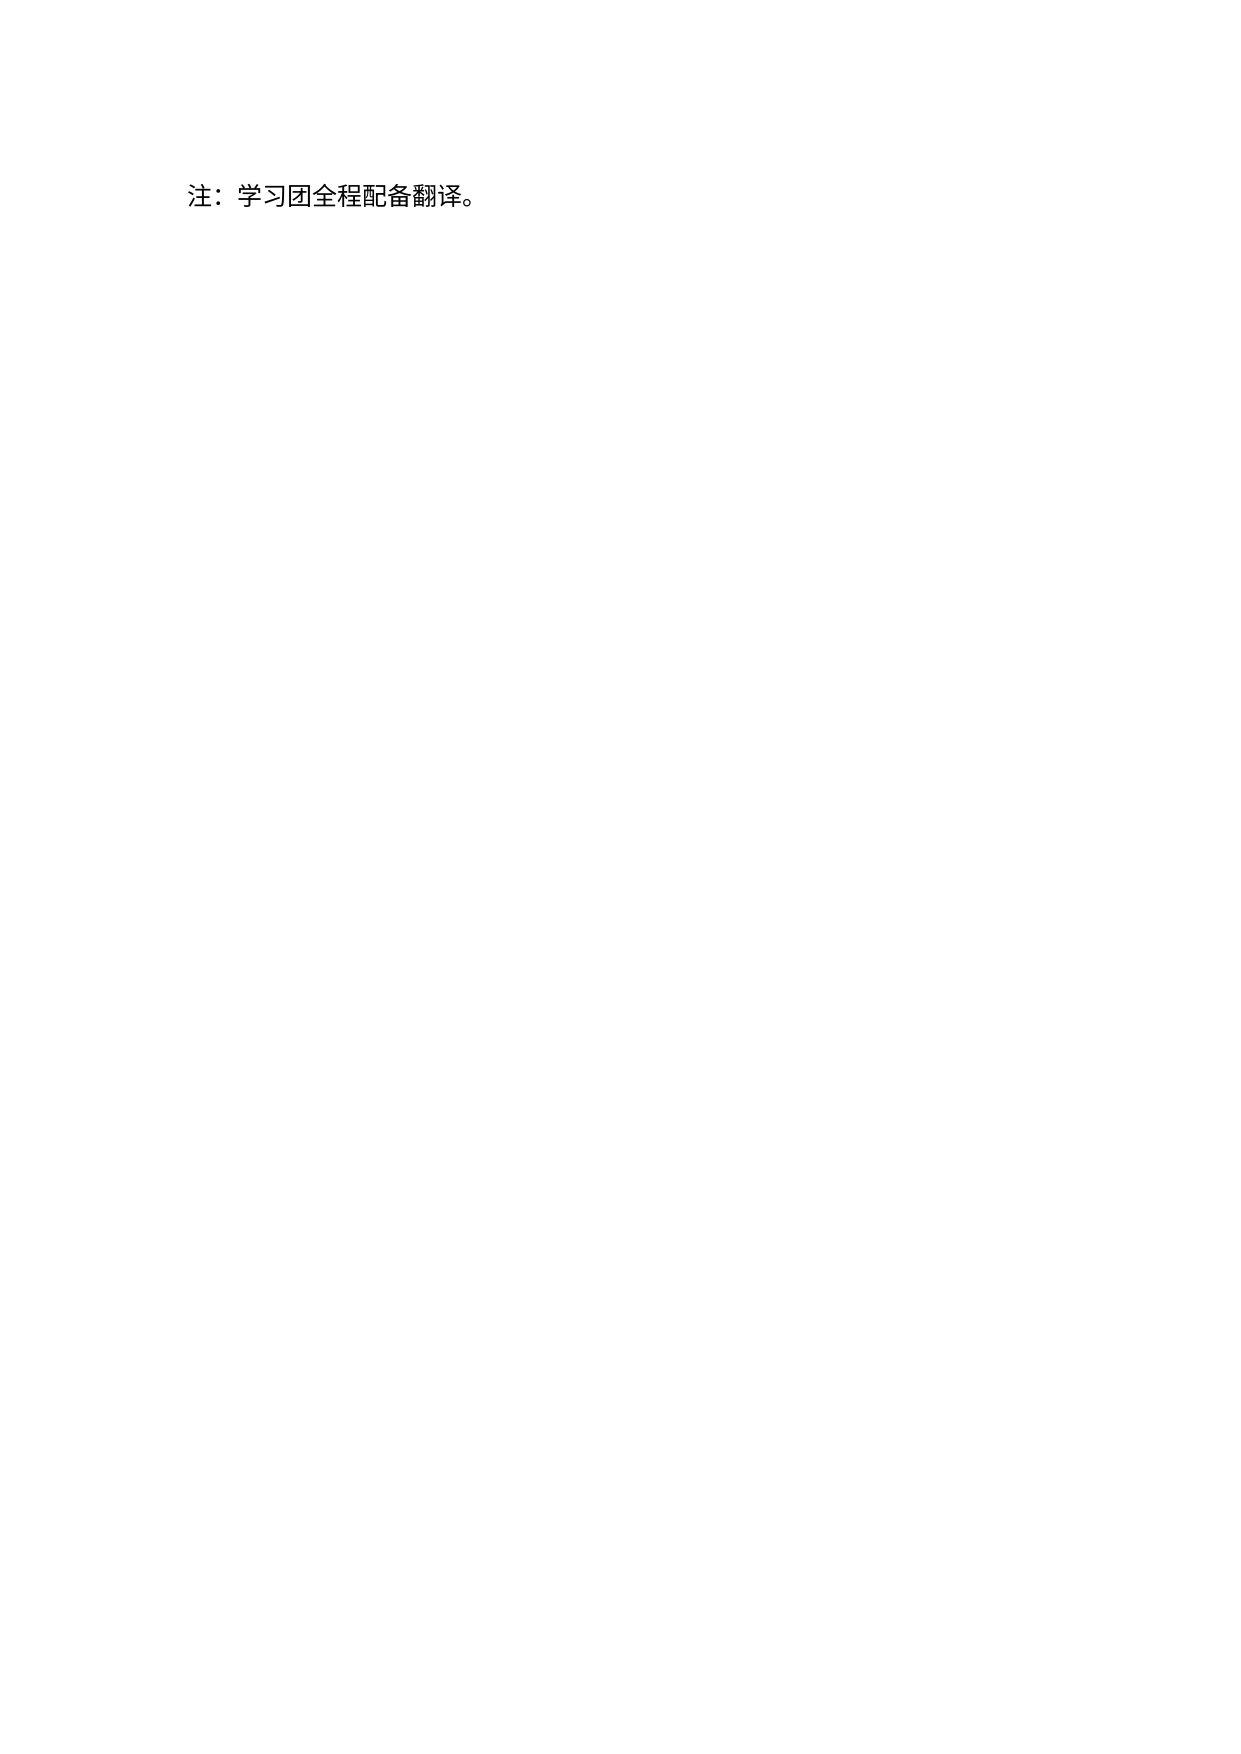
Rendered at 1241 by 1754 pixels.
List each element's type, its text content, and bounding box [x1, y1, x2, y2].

text 注：学习团全程配备翻译。 [187, 162, 1053, 227]
